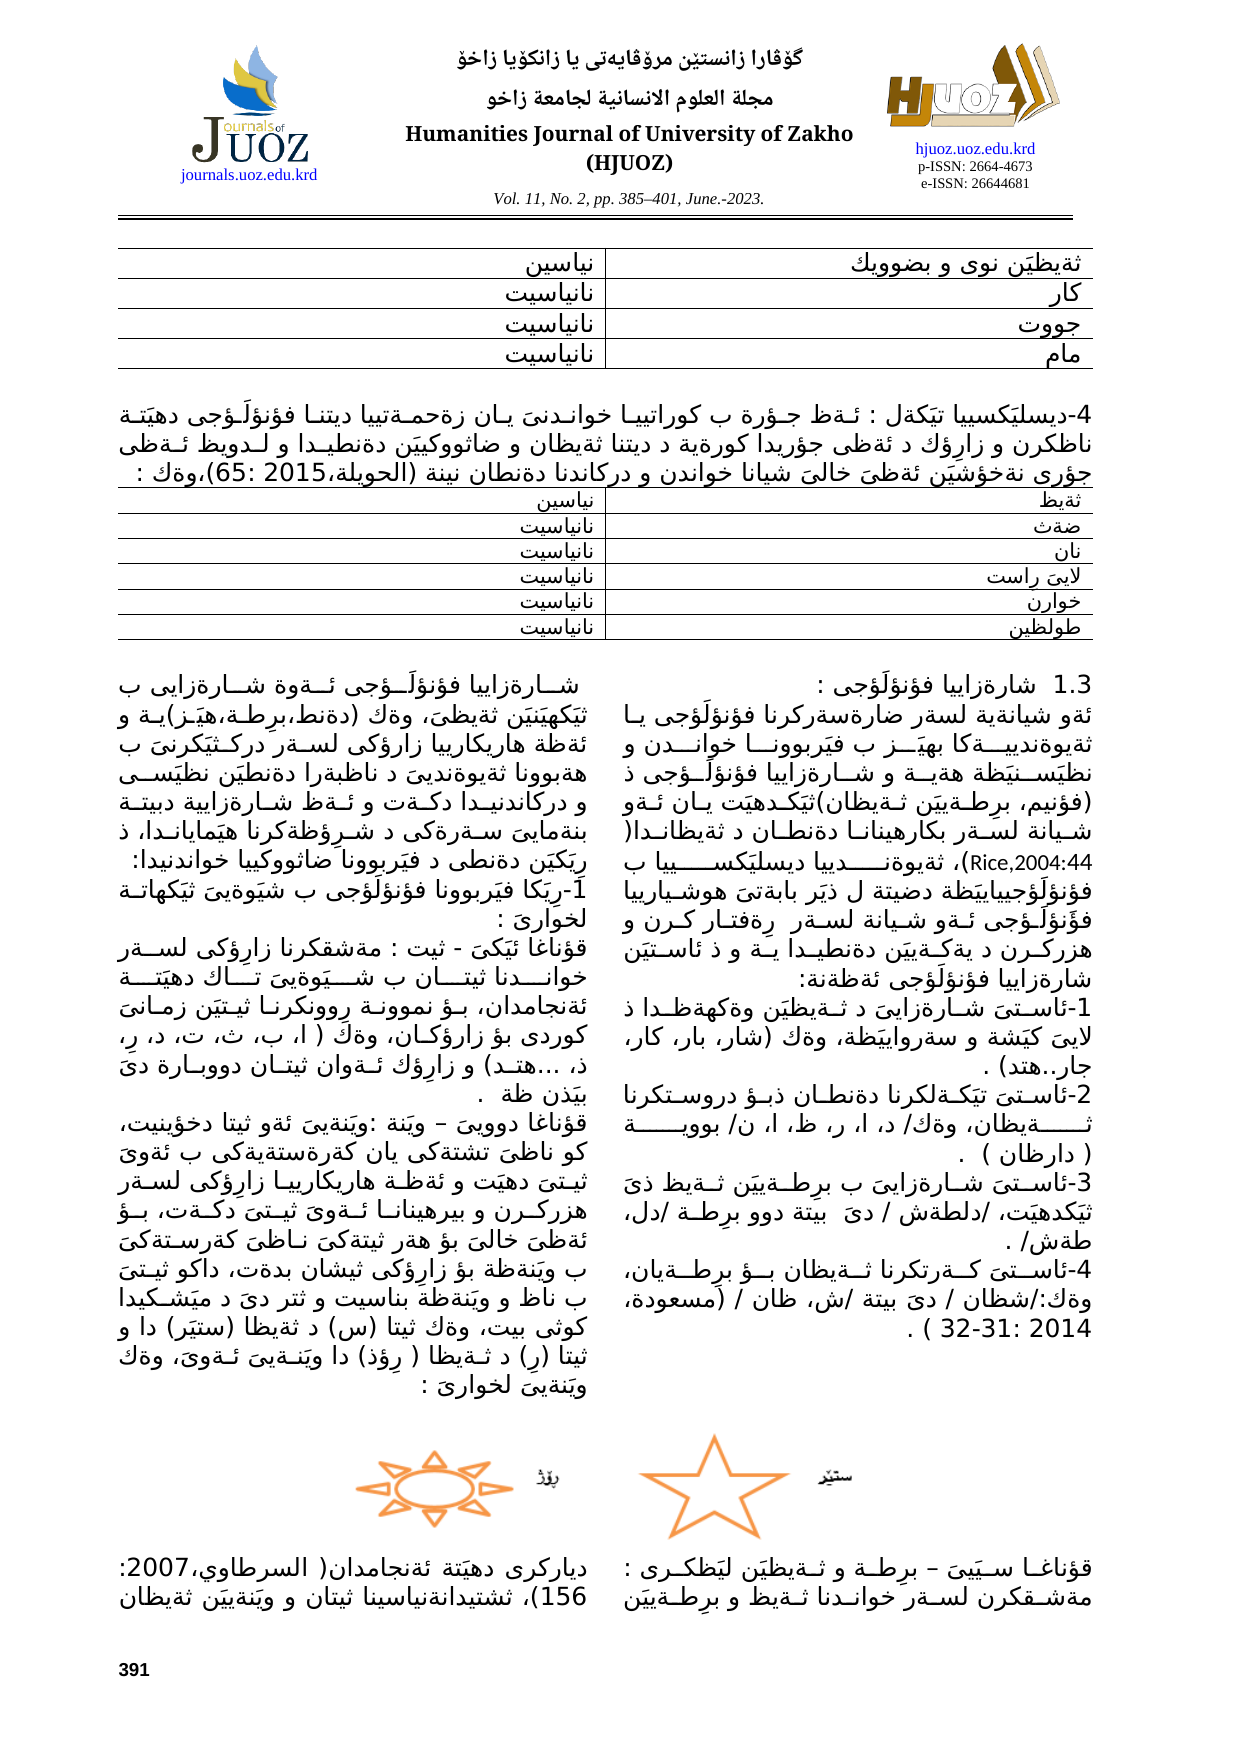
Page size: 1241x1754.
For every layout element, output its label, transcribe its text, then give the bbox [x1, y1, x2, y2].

text ئةو شيانةية لسةر ضارةسةركرنا فؤنؤلَؤجى يا ثةيوةندييةكا بهيَز ب فيَربوونا خواندن و نظيَسنيَظة هةية و شارةزاييا فؤنؤلَؤجى ذ (فؤنيم، برِطةييَن ثةيظان)ثيَكدهيَت يان ئةو شيانة لسةر بكارهينانا دةنطان د ثةيظاندا(Rice,2004:44)، ثةيوةندييا ديسليَكسييا ب فؤنؤلَؤجيياييَظة دضيتة ل ذيَر بابةتىَ هوشيارييا فؤَنؤلَؤجى ئةو شيانة لسةر رِةفتار كرن و هزركرن د يةكةييَن دةنطيدا ية و ذ ئاستيَن شارةزاييا فؤنؤلَؤجى ئةظةنة: [623, 700, 1092, 993]
table_header ثةيظيَن نوى و بضوويك [606, 249, 1092, 278]
text 1-رِيَكا فيَربوونا فؤنؤلَؤجى ب شيَوةيىَ ثيَكهاتة لخوارىَ : [118, 875, 588, 933]
picture [883, 41, 1062, 129]
table_header نياسين [118, 249, 605, 278]
table_header نياسين [118, 488, 605, 513]
text 4-ديسليَكسييا تيَكةل : ئةظ جؤرة ب كوراتييا خواندنىَ يان زةحمةتييا ديتنا فؤنؤلَؤجى دهيَتة ناظكرن و زارِؤك د ئةظى جؤريدا كورةية د ديتنا ثةيظان و ضاثووكييَن دةنطيدا و لدويظ ئةظى جؤرى نةخؤشيَن ئةظىَ خالىَ شيانا خواندن و دركاندنا دةنطان نينة (الحويلة،2015 :65)،وةك : [118, 400, 1092, 487]
text شارةزاييا فؤنؤلَؤجى ئةوة شارةزايى ب ثيَكهيَنيَن ثةيظىَ، وةك (دةنط،برِطة،هيَز)ية و ئةظة هاريكارييا زارؤكى لسةر دركثيَكرنىَ ب هةبوونا ثةيوةنديىَ د ناظبةرا دةنطيَن نظيَسى و دركاندنيدا دكةت و ئةظ شارةزايية دبيتة بنةمايىَ سةرةكى د شرِؤظةكرنا هيَماياندا، ذ رِيَكيَن دةنطى د فيَربوونا ضاثووكييا خواندنيدا: [118, 671, 588, 875]
table_cell خوارن [606, 590, 1092, 614]
table_cell نانياسيت [118, 590, 605, 614]
text قؤناغا دوويىَ – ويَنة :ويَنةيىَ ئةو ثيتا دخؤينيت، كو ناظىَ تشتةكى يان كةرةستةيةكى ب ئةوىَ ثيتىَ دهيَت و ئةظة هاريكارييا زارِؤكى لسةر هزركرن و بيرهينانا ئةوىَ ثيتىَ دكةت، بؤ ئةظىَ خالىَ بؤ هةر ثيتةكىَ ناظىَ كةرستةكىَ ب ويَنةظة بؤ زارِؤكى ثيشان بدةت، داكو ثيتىَ ب ناظ و ويَنةظة بناسيت و ثتر دىَ د ميَشكيدا كوثى بيت، وةك ثيتا (س) د ثةيظا (ستيَر) دا و ثيتا (رِ) د ثةيظا ( رِؤذ) دا ويَنةيىَ ئةوىَ، وةك ويَنةيىَ لخوارىَ : [118, 1108, 588, 1400]
text 1-ئاستىَ شارةزايىَ د ثةيظيَن وةكهةظدا ذ لايىَ كيَشة و سةرواييَظة، وةك (شار، بار، كار، جار..هتد) . [623, 993, 1092, 1080]
table_cell مام [606, 339, 1092, 368]
text 2-ئاستىَ تيَكةلكرنا دةنطان ذبؤ دروستكرنا ثةيظان، وةك/ د، ا، ر، ظ، ا، ن/ بووية ( دارظان ) . [623, 1080, 1092, 1168]
table_cell نانياسيت [118, 279, 605, 308]
table_cell نانياسيت [118, 564, 605, 588]
text قؤناغا ئيَكىَ - ثيت : مةشقكرنا زارِؤكى لسةر خواندنا ثيتان ب شيَوةيىَ تاك دهيَتة ئةنجامدان، بؤ نموونة رِوونكرنا ثيتيَن زمانىَ كوردى بؤ زارؤكان، وةك ( ا، ب، ث، ت، د، رِ، ذ، ...هتد) و زارِؤك ئةوان ثيتان دووبارة دىَ بيَذن ظة . [118, 933, 588, 1108]
picture [187, 41, 311, 165]
table_cell طولظين [606, 615, 1092, 639]
table_cell نانياسيت [118, 309, 605, 338]
table_cell جووت [606, 309, 1092, 338]
table_cell نانياسيت [118, 539, 605, 563]
table_header ثةيظ [606, 488, 1092, 513]
table_cell نانياسيت [118, 339, 605, 368]
table_cell نان [606, 539, 1092, 563]
table_cell نانياسيت [118, 615, 605, 639]
table_cell ضةث [606, 514, 1092, 538]
text 3-ئاستىَ شارةزايىَ ب برِطةييَن ثةيظ ذىَ ثيَكدهيَت، /دلطةش / دىَ بيتة دوو برِطة /دل، طةش/ . [623, 1168, 1092, 1255]
table_cell نانياسيت [118, 514, 605, 538]
picture [339, 1430, 871, 1553]
table_cell لايىَ رِاست [606, 564, 1092, 588]
table_cell كار [606, 279, 1092, 308]
text 1.3 شارةزاييا فؤنؤلَؤجى : [623, 671, 1092, 700]
text 4-ئاستىَ كةرتكرنا ثةيظان بؤ برِطةيان، وةك:/شظان / دىَ بيتة /ش، ظان / (مسعودة، 2014 :31-32 ) . [623, 1255, 1092, 1343]
